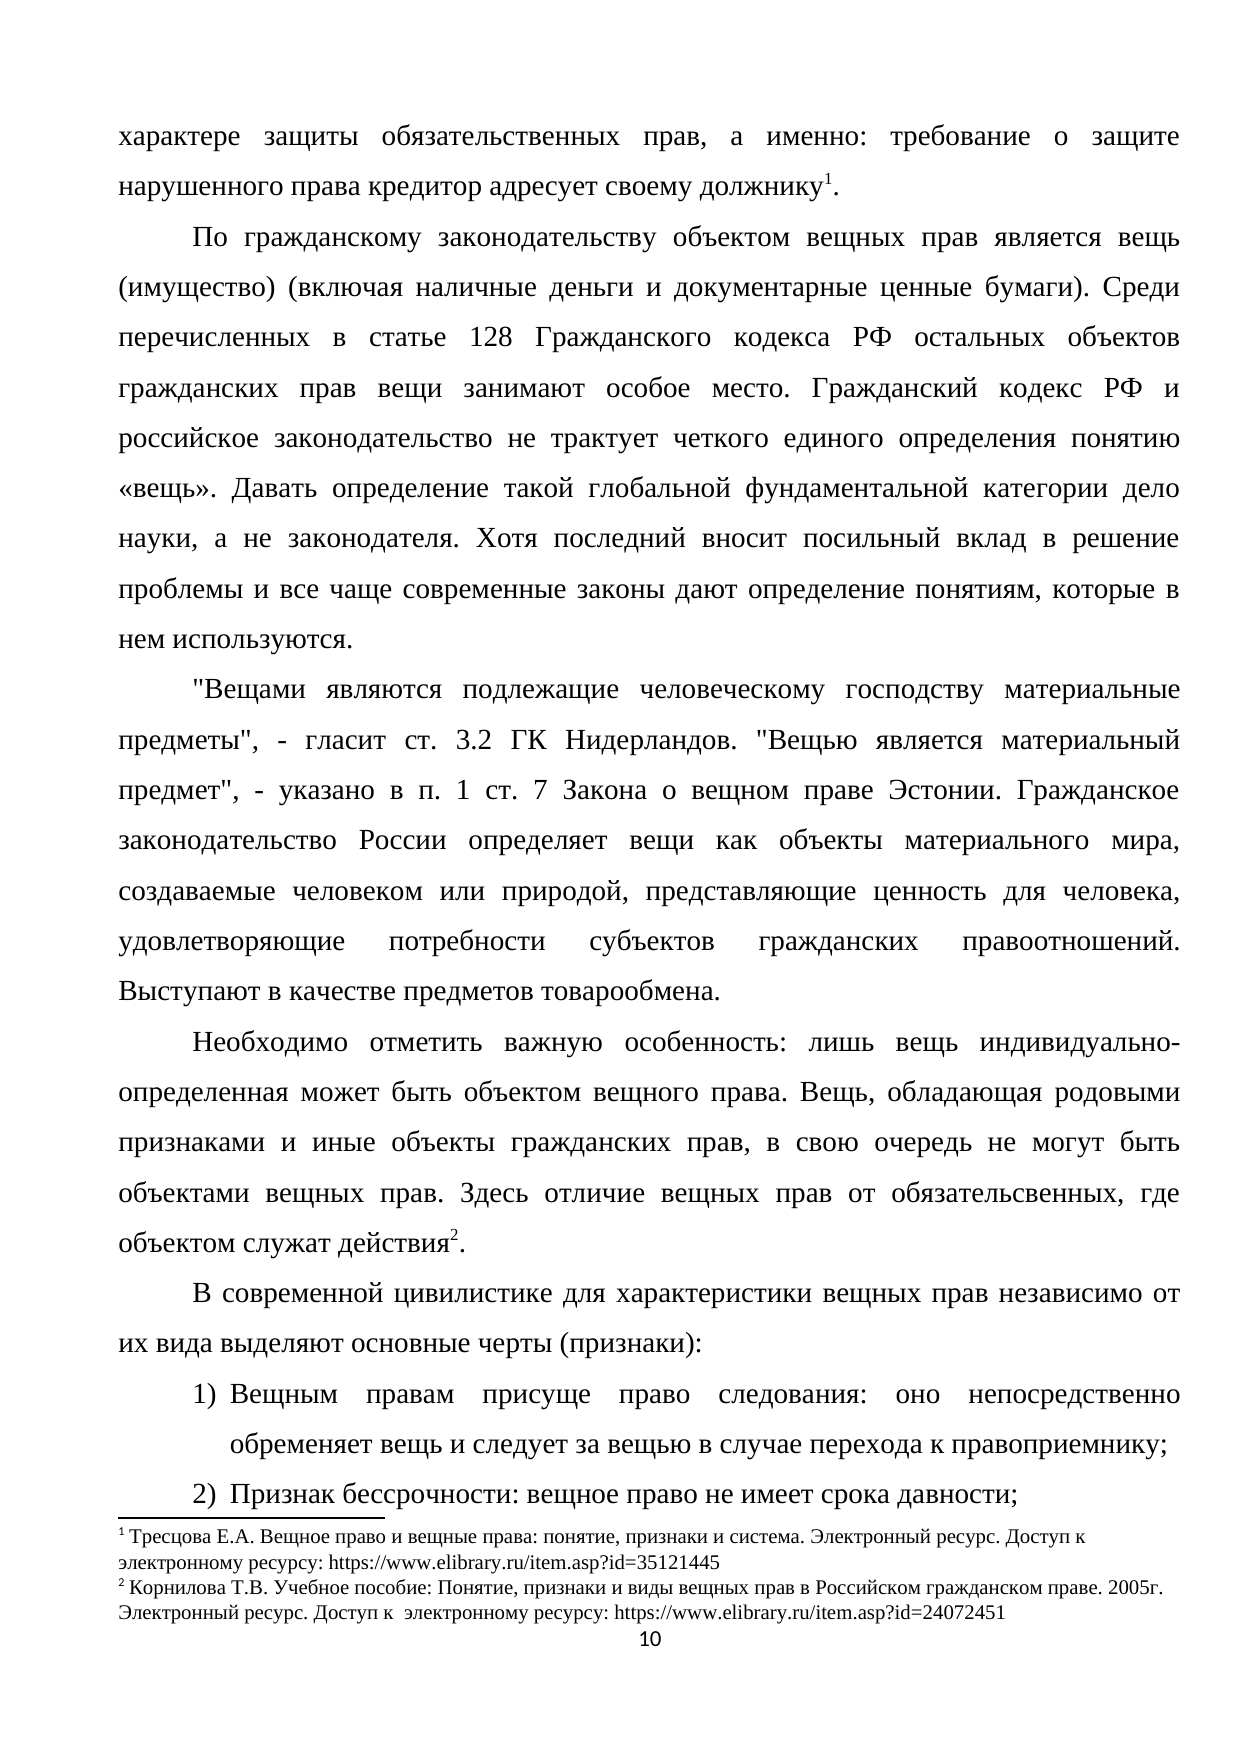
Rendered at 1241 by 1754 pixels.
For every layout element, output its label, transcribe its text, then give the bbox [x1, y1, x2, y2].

text "Вещами являются подлежащие человеческому господству материальные предметы", - гласит ст. 3.2 ГК Нидерландов. "Вещью является материальный предмет", - указано в п. 1 ст. 7 Закона о вещном праве Эстонии. Гражданское законодательство России определяет вещи как объекты материального мира, создаваемые человеком или природой, представляющие ценность для человека, удовлетворяющие потребности субъектов гражданских правоотношений. Выступают в качестве предметов товарообмена. [118, 672, 1181, 1007]
text Необходимо отметить важную особенность: лишь вещь индивидуально-определенная может быть объектом вещного права. Вещь, обладающая родовыми признаками и иные объекты гражданских прав, в свою очередь не могут быть объектами вещных прав. Здесь отличие вещных прав от обязательсвенных, где объектом служат действия. [118, 1024, 1181, 1258]
list Вещным правам присуще право следования: оно непосредственно обременяет вещь и следует за вещью в случае перехода к правоприемнику; [192, 1376, 1181, 1460]
text В современной цивилистике для характеристики вещных прав независимо от их вида выделяют основные черты (признаки): [118, 1275, 1181, 1359]
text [118, 118, 1181, 202]
list Признак бессрочности: вещное право не имеет срока давности; [192, 1477, 1181, 1510]
text По гражданскому законодательству объектом вещных прав является вещь (имущество) (включая наличные деньги и документарные ценные бумаги). Среди перечисленных в статье 128 Гражданского кодекса РФ остальных объектов гражданских прав вещи занимают особое место. Гражданский кодекс РФ и российское законодательство не трактует четкого единого определения понятию «вещь». Давать определение такой глобальной фундаментальной категории дело науки, а не законодателя. Хотя последний вносит посильный вклад в решение проблемы и все чаще современные законы дают определение понятиям, которые в нем используются. [118, 219, 1181, 655]
